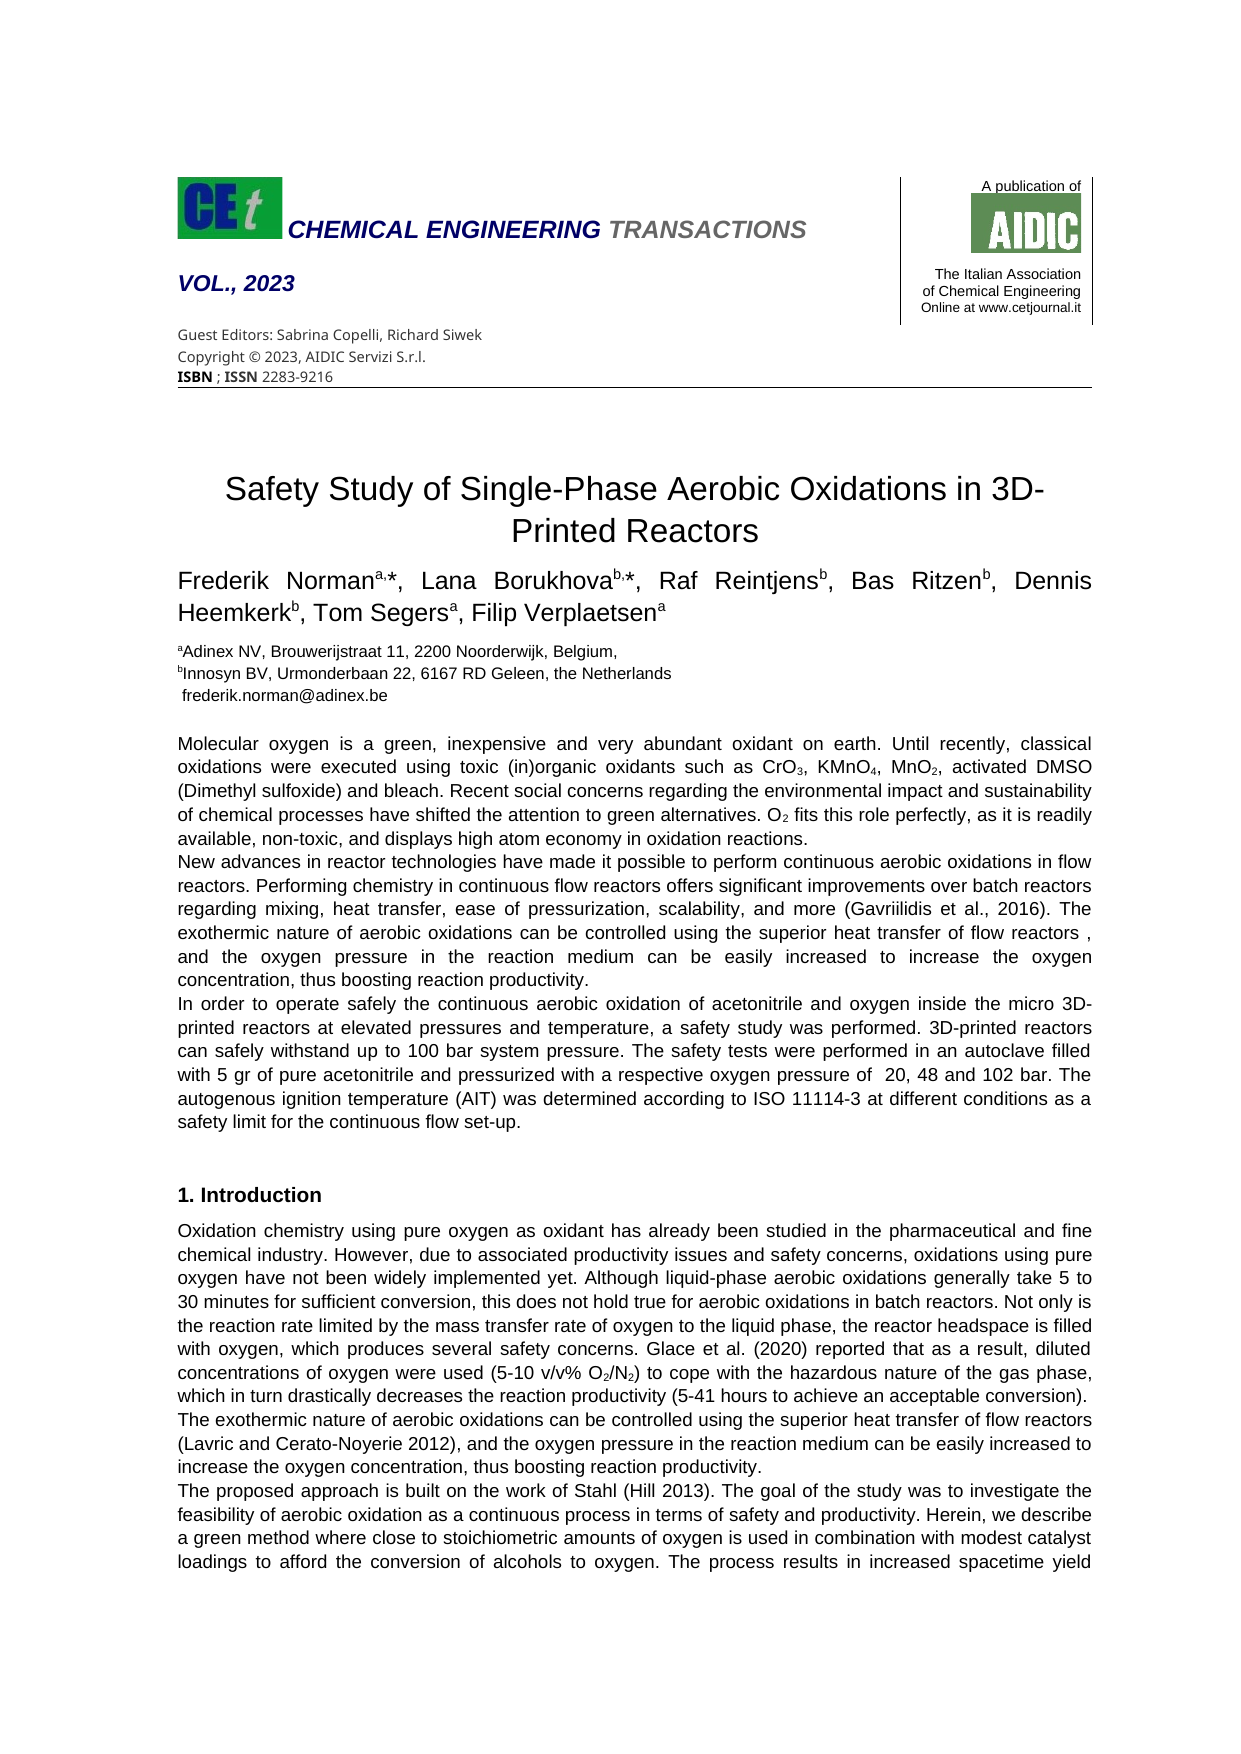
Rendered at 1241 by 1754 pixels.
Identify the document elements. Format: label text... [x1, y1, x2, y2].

picture [971, 193, 1082, 253]
table_header CHEMICAL ENGINEERING TRANSACTIONS VOL., 2023 [178, 177, 900, 325]
table_header A publication of [901, 177, 1092, 266]
picture [177, 177, 283, 239]
text aAdinex NV, Brouwerijstraat 11, 2200 Noorderwijk, Belgium, [177, 642, 1092, 661]
text Oxidation chemistry using pure oxygen as oxidant has already been studied in the pharmaceutical and fine chemical industry. However, due to associated productivity issues and safety concerns, oxidations using pure oxygen have not been widely implemented yet. Although liquid-phase aerobic oxidations generally take 5 to 30 minutes for sufficient conversion, this does not hold true for aerobic oxidations in batch reactors. Not only is the reaction rate limited by the mass transfer rate of oxygen to the liquid phase, the reactor headspace is filled with oxygen, which produces several safety concerns. Glace et al. (2020) reported that as a result, diluted concentrations of oxygen were used (5-10 v/v% O2/N2) to cope with the hazardous nature of the gas phase, which in turn drastically decreases the reaction productivity (5-41 hours to achieve an acceptable conversion). [177, 1220, 1092, 1407]
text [177, 1480, 1092, 1572]
text In order to operate safely the continuous aerobic oxidation of acetonitrile and oxygen inside the micro 3D-printed reactors at elevated pressures and temperature, a safety study was performed. 3D-printed reactors can safely withstand up to 100 bar system pressure. The safety tests were performed in an autoclave filled with 5 gr of pure acetonitrile and pressurized with a respective oxygen pressure of 20, 48 and 102 bar. The autogenous ignition temperature (AIT) was determined according to ISO 11114-3 at different conditions as a safety limit for the continuous flow set-up. [177, 993, 1092, 1133]
title Safety Study of Single-Phase Aerobic Oxidations in 3D-Printed Reactors [177, 469, 1092, 550]
table_cell Guest Editors: Sabrina Copelli, Richard Siwek Copyright © 2023, AIDIC Servizi S.r.l. ISBN ; ISSN 2283-9216 [178, 325, 1092, 387]
text Frederik Normana,*, Lana Borukhovab,*, Raf Reintjensb, Bas Ritzenb, Dennis Heemkerkb, Tom Segersa, Filip Verplaetsena [177, 566, 1092, 626]
text The exothermic nature of aerobic oxidations can be controlled using the superior heat transfer of flow reactors (Lavric and Cerato-Noyerie 2012), and the oxygen pressure in the reaction medium can be easily increased to increase the oxygen concentration, thus boosting reaction productivity. [177, 1409, 1092, 1478]
table_cell The Italian Association of Chemical Engineering Online at www.cetjournal.it [901, 266, 1092, 325]
text frederik.norman@adinex.be [177, 686, 1092, 705]
text New advances in reactor technologies have made it possible to perform continuous aerobic oxidations in flow reactors. Performing chemistry in continuous flow reactors offers significant improvements over batch reactors regarding mixing, heat transfer, ease of pressurization, scalability, and more (Gavriilidis et al., 2016). The exothermic nature of aerobic oxidations can be controlled using the superior heat transfer of flow reactors , and the oxygen pressure in the reaction medium can be easily increased to increase the oxygen concentration, thus boosting reaction productivity. [177, 851, 1092, 991]
text Molecular oxygen is a green, inexpensive and very abundant oxidant on earth. Until recently, classical oxidations were executed using toxic (in)organic oxidants such as CrO3, KMnO4, MnO2, activated DMSO (Dimethyl sulfoxide) and bleach. Recent social concerns regarding the environmental impact and sustainability of chemical processes have shifted the attention to green alternatives. O2 fits this role perfectly, as it is readily available, non-toxic, and displays high atom economy in oxidation reactions. [177, 733, 1092, 849]
text bInnosyn BV, Urmonderbaan 22, 6167 RD Geleen, the Netherlands [177, 664, 1092, 683]
subtitle Introduction [177, 1183, 1092, 1207]
